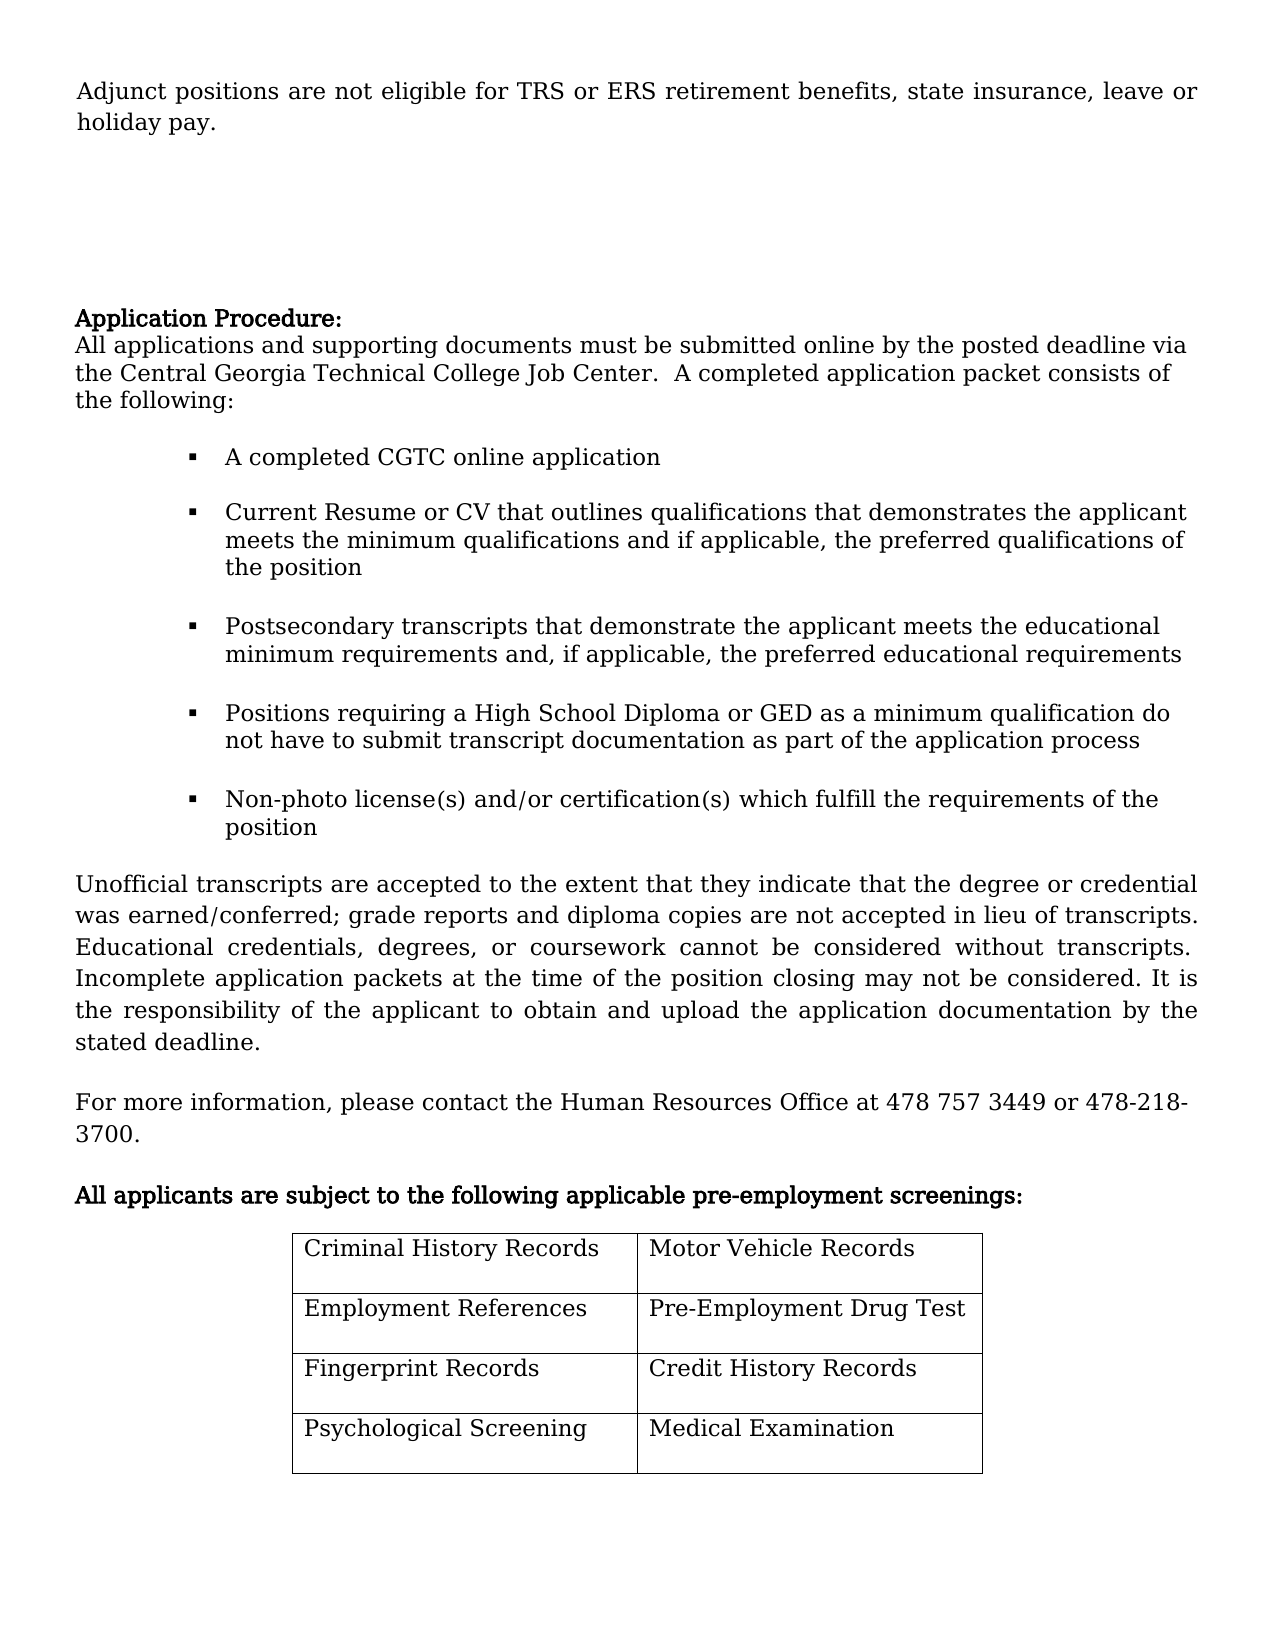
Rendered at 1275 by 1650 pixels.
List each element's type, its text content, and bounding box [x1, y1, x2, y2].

list Postsecondary transcripts that demonstrate the applicant meets the educational minimum requirements and, if applicable, the preferred educational requirements [187, 612, 1200, 667]
table_cell Employment References [293, 1294, 637, 1353]
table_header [75, 75, 1200, 154]
text Unofficial transcripts are accepted to the extent that they indicate that the degree or credential was earned/conferred; grade reports and diploma copies are not accepted in lieu of transcripts. Educational credentials, degrees, or coursework cannot be considered without transcripts. Incomplete application packets at the time of the position closing may not be considered. It is the responsibility of the applicant to obtain and upload the application documentation by the stated deadline. [75, 869, 1200, 1055]
table_header Criminal History Records [293, 1234, 637, 1293]
text Application Procedure: [75, 303, 1200, 331]
text For more information, please contact the Human Resources Office at 478 757 3449 or 478-218-3700. [75, 1088, 1200, 1147]
list Non-photo license(s) and/or certification(s) which fulfill the requirements of the position [187, 785, 1200, 840]
list Current Resume or CV that outlines qualifications that demonstrates the applicant meets the minimum qualifications and if applicable, the preferred qualifications of the position [187, 498, 1200, 580]
table_cell Psychological Screening [293, 1414, 637, 1473]
table_cell Medical Examination [638, 1414, 982, 1473]
list A completed CGTC online application [187, 443, 1200, 470]
table_header Motor Vehicle Records [638, 1234, 982, 1293]
table_cell Credit History Records [638, 1354, 982, 1413]
table_cell Fingerprint Records [293, 1354, 637, 1413]
text All applications and supporting documents must be submitted online by the posted deadline via the Central Georgia Technical College Job Center. A completed application packet consists of the following: [75, 331, 1200, 413]
table_cell Pre-Employment Drug Test [638, 1294, 982, 1353]
list Positions requiring a High School Diploma or GED as a minimum qualification do not have to submit transcript documentation as part of the application process [187, 698, 1200, 754]
text All applicants are subject to the following applicable pre-employment screenings: [75, 1180, 1200, 1208]
